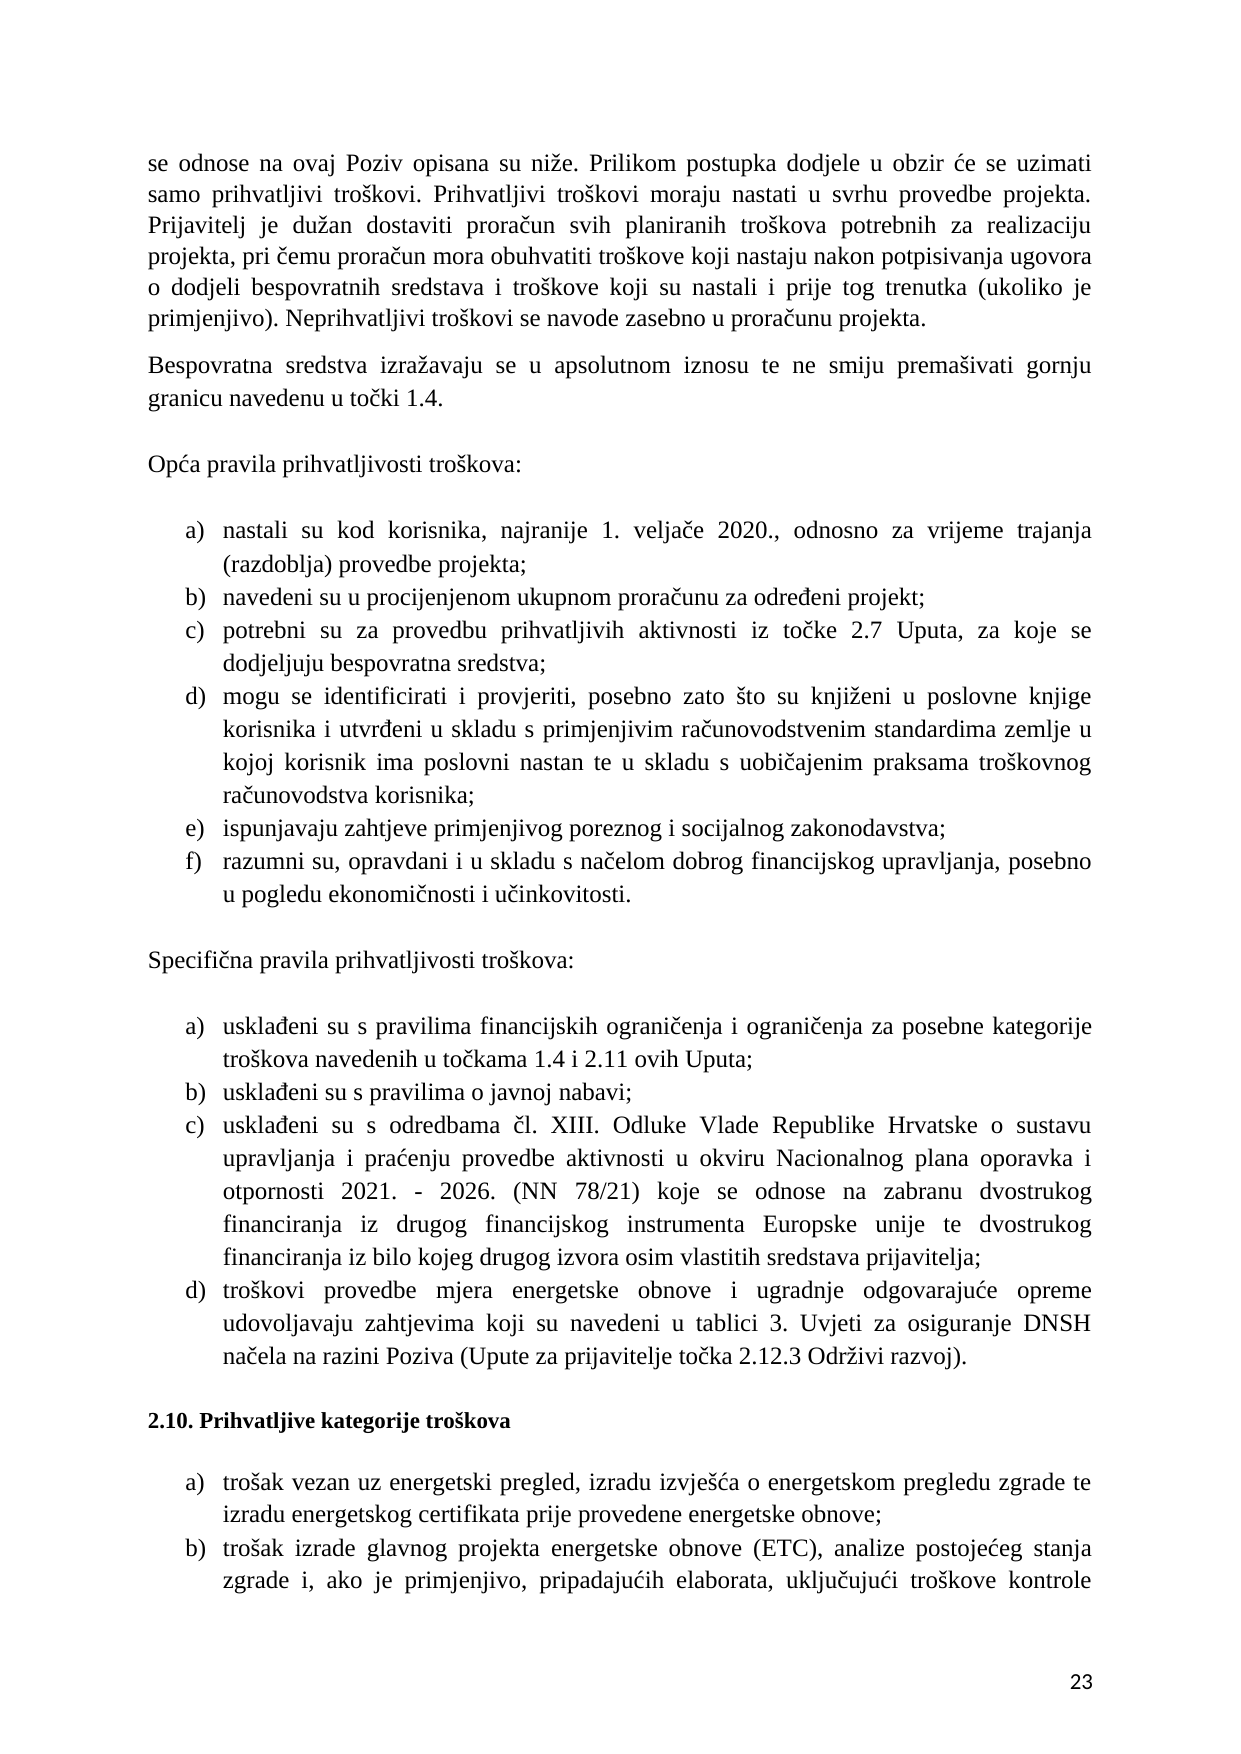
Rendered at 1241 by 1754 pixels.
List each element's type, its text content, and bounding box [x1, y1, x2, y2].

list mogu se identificirati i provjeriti, posebno zato što su knjiženi u poslovne knjige korisnika i utvrđeni u skladu s primjenjivim računovodstvenim standardima zemlje u kojoj korisnik ima poslovni nastan te u skladu s uobičajenim praksama troškovnog računovodstva korisnika; [185, 681, 1093, 808]
list ispunjavaju zahtjeve primjenjivog poreznog i socijalnog zakonodavstva; [185, 813, 1093, 842]
list trošak vezan uz energetski pregled, izradu izvješća o energetskom pregledu zgrade te izradu energetskog certifikata prije provedene energetske obnove; [185, 1467, 1093, 1528]
list usklađeni su s odredbama čl. XIII. Odluke Vlade Republike Hrvatske o sustavu upravljanja i praćenju provedbe aktivnosti u okviru Nacionalnog plana oporavka i otpornosti 2021. - 2026. (NN 78/21) koje se odnose na zabranu dvostrukog financiranja iz drugog financijskog instrumenta Europske unije te dvostrukog financiranja iz bilo kojeg drugog izvora osim vlastitih sredstava prijavitelja; [185, 1110, 1093, 1271]
text Opća pravila prihvatljivosti troškova: [148, 449, 1093, 478]
list troškovi provedbe mjera energetske obnove i ugradnje odgovarajuće opreme udovoljavaju zahtjevima koji su navedeni u tablici 3. Uvjeti za osiguranje DNSH načela na razini Poziva (Upute za prijavitelje točka 2.12.3 Održivi razvoj). [185, 1275, 1093, 1370]
text Specifična pravila prihvatljivosti troškova: [148, 945, 1093, 974]
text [148, 148, 1093, 332]
list usklađeni su s pravilima o javnoj nabavi; [185, 1077, 1093, 1106]
list usklađeni su s pravilima financijskih ograničenja i ograničenja za posebne kategorije troškova navedenih u točkama 1.4 i 2.11 ovih Uputa; [185, 1011, 1093, 1073]
subtitle 2.10. Prihvatljive kategorije troškova [148, 1407, 1093, 1433]
list nastali su kod korisnika, najranije 1. veljače 2020., odnosno za vrijeme trajanja (razdoblja) provedbe projekta; [185, 516, 1093, 577]
list potrebni su za provedbu prihvatljivih aktivnosti iz točke 2.7 Uputa, za koje se dodjeljuju bespovratna sredstva; [185, 615, 1093, 676]
text Bespovratna sredstva izražavaju se u apsolutnom iznosu te ne smiju premašivati gornju granicu navedenu u točki 1.4. [148, 351, 1093, 412]
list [185, 1533, 1093, 1594]
list navedeni su u procijenjenom ukupnom proračunu za određeni projekt; [185, 582, 1093, 610]
list razumni su, opravdani i u skladu s načelom dobrog financijskog upravljanja, posebno u pogledu ekonomičnosti i učinkovitosti. [185, 846, 1093, 908]
